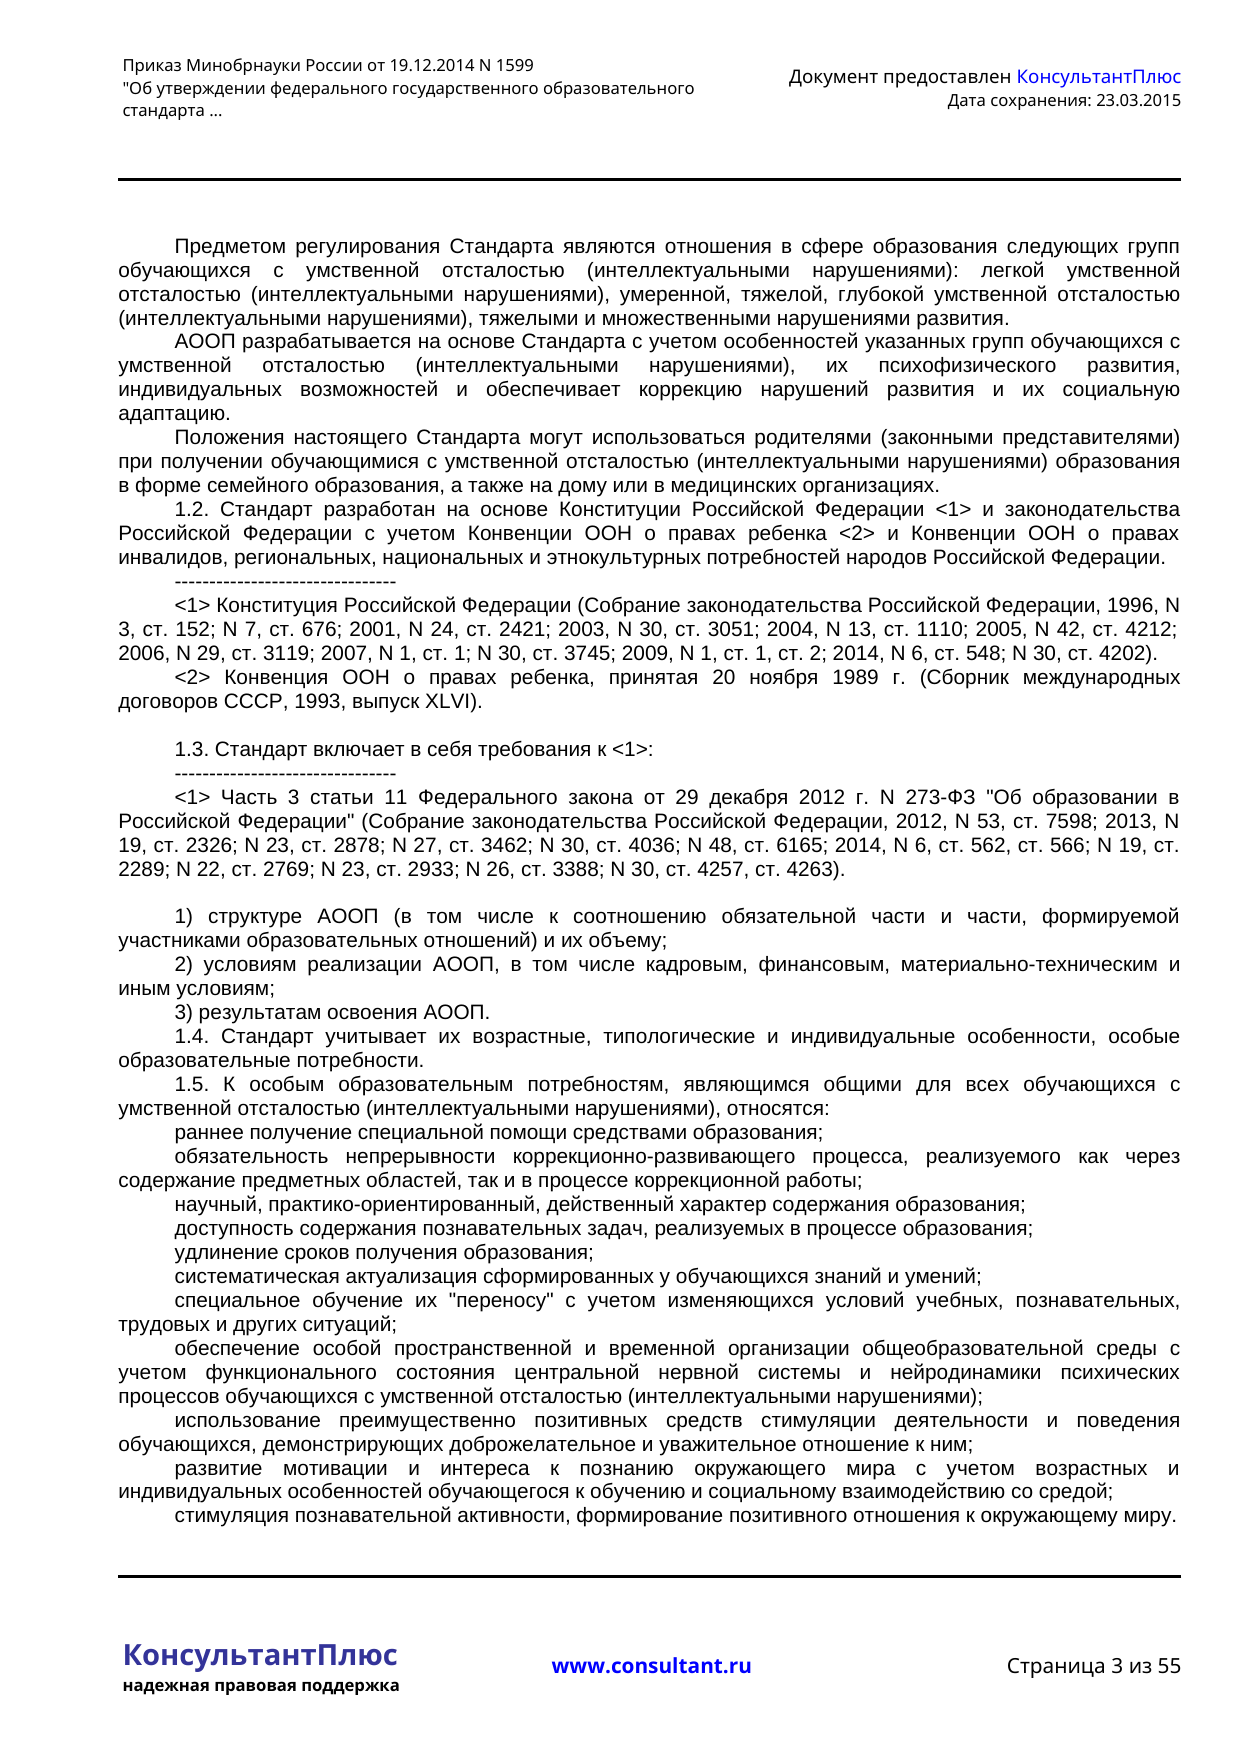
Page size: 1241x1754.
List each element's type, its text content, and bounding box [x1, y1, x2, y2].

text <1> Часть 3 статьи 11 Федерального закона от 29 декабря 2012 г. N 273-ФЗ "Об образовании в Российской Федерации" (Собрание законодательства Российской Федерации, 2012, N 53, ст. 7598; 2013, N 19, ст. 2326; N 23, ст. 2878; N 27, ст. 3462; N 30, ст. 4036; N 48, ст. 6165; 2014, N 6, ст. 562, ст. 566; N 19, ст. 2289; N 22, ст. 2769; N 23, ст. 2933; N 26, ст. 3388; N 30, ст. 4257, ст. 4263). [118, 784, 1181, 880]
text использование преимущественно позитивных средств стимуляции деятельности и поведения обучающихся, демонстрирующих доброжелательное и уважительное отношение к ним; [118, 1407, 1181, 1455]
text Предметом регулирования Стандарта являются отношения в сфере образования следующих групп обучающихся с умственной отсталостью (интеллектуальными нарушениями): легкой умственной отсталостью (интеллектуальными нарушениями), умеренной, тяжелой, глубокой умственной отсталостью (интеллектуальными нарушениями), тяжелыми и множественными нарушениями развития. [118, 233, 1181, 329]
text <2> Конвенция ООН о правах ребенка, принятая 20 ноября 1989 г. (Сборник международных договоров СССР, 1993, выпуск XLVI). [118, 665, 1181, 713]
text обязательность непрерывности коррекционно-развивающего процесса, реализуемого как через содержание предметных областей, так и в процессе коррекционной работы; [118, 1144, 1181, 1192]
text 1) структуре АООП (в том числе к соотношению обязательной части и части, формируемой участниками образовательных отношений) и их объему; [118, 904, 1181, 952]
text 1.4. Стандарт учитывает их возрастные, типологические и индивидуальные особенности, особые образовательные потребности. [118, 1024, 1181, 1072]
text систематическая актуализация сформированных у обучающихся знаний и умений; [118, 1264, 1181, 1288]
text развитие мотивации и интереса к познанию окружающего мира с учетом возрастных и индивидуальных особенностей обучающегося к обучению и социальному взаимодействию со средой; [118, 1455, 1181, 1503]
text Положения настоящего Стандарта могут использоваться родителями (законными представителями) при получении обучающимися с умственной отсталостью (интеллектуальными нарушениями) образования в форме семейного образования, а также на дому или в медицинских организациях. [118, 425, 1181, 497]
text 1.3. Стандарт включает в себя требования к <1>: [118, 737, 1181, 761]
text 3) результатам освоения АООП. [118, 1000, 1181, 1024]
text АООП разрабатывается на основе Стандарта с учетом особенностей указанных групп обучающихся с умственной отсталостью (интеллектуальными нарушениями), их психофизического развития, индивидуальных возможностей и обеспечивает коррекцию нарушений развития и их социальную адаптацию. [118, 329, 1181, 425]
text стимуляция познавательной активности, формирование позитивного отношения к окружающему миру. [118, 1503, 1181, 1527]
text удлинение сроков получения образования; [118, 1240, 1181, 1264]
text 1.2. Стандарт разработан на основе Конституции Российской Федерации <1> и законодательства Российской Федерации с учетом Конвенции ООН о правах ребенка <2> и Конвенции ООН о правах инвалидов, региональных, национальных и этнокультурных потребностей народов Российской Федерации. [118, 497, 1181, 569]
text 2) условиям реализации АООП, в том числе кадровым, финансовым, материально-техническим и иным условиям; [118, 952, 1181, 1000]
text -------------------------------- [118, 761, 1181, 784]
text раннее получение специальной помощи средствами образования; [118, 1120, 1181, 1144]
text -------------------------------- [118, 569, 1181, 593]
text доступность содержания познавательных задач, реализуемых в процессе образования; [118, 1216, 1181, 1240]
text <1> Конституция Российской Федерации (Собрание законодательства Российской Федерации, 1996, N 3, ст. 152; N 7, ст. 676; 2001, N 24, ст. 2421; 2003, N 30, ст. 3051; 2004, N 13, ст. 1110; 2005, N 42, ст. 4212; 2006, N 29, ст. 3119; 2007, N 1, ст. 1; N 30, ст. 3745; 2009, N 1, ст. 1, ст. 2; 2014, N 6, ст. 548; N 30, ст. 4202). [118, 593, 1181, 665]
text 1.5. К особым образовательным потребностям, являющимся общими для всех обучающихся с умственной отсталостью (интеллектуальными нарушениями), относятся: [118, 1072, 1181, 1120]
text обеспечение особой пространственной и временной организации общеобразовательной среды с учетом функционального состояния центральной нервной системы и нейродинамики психических процессов обучающихся с умственной отсталостью (интеллектуальными нарушениями); [118, 1336, 1181, 1407]
text научный, практико-ориентированный, действенный характер содержания образования; [118, 1192, 1181, 1216]
text специальное обучение их "переносу" с учетом изменяющихся условий учебных, познавательных, трудовых и других ситуаций; [118, 1288, 1181, 1336]
